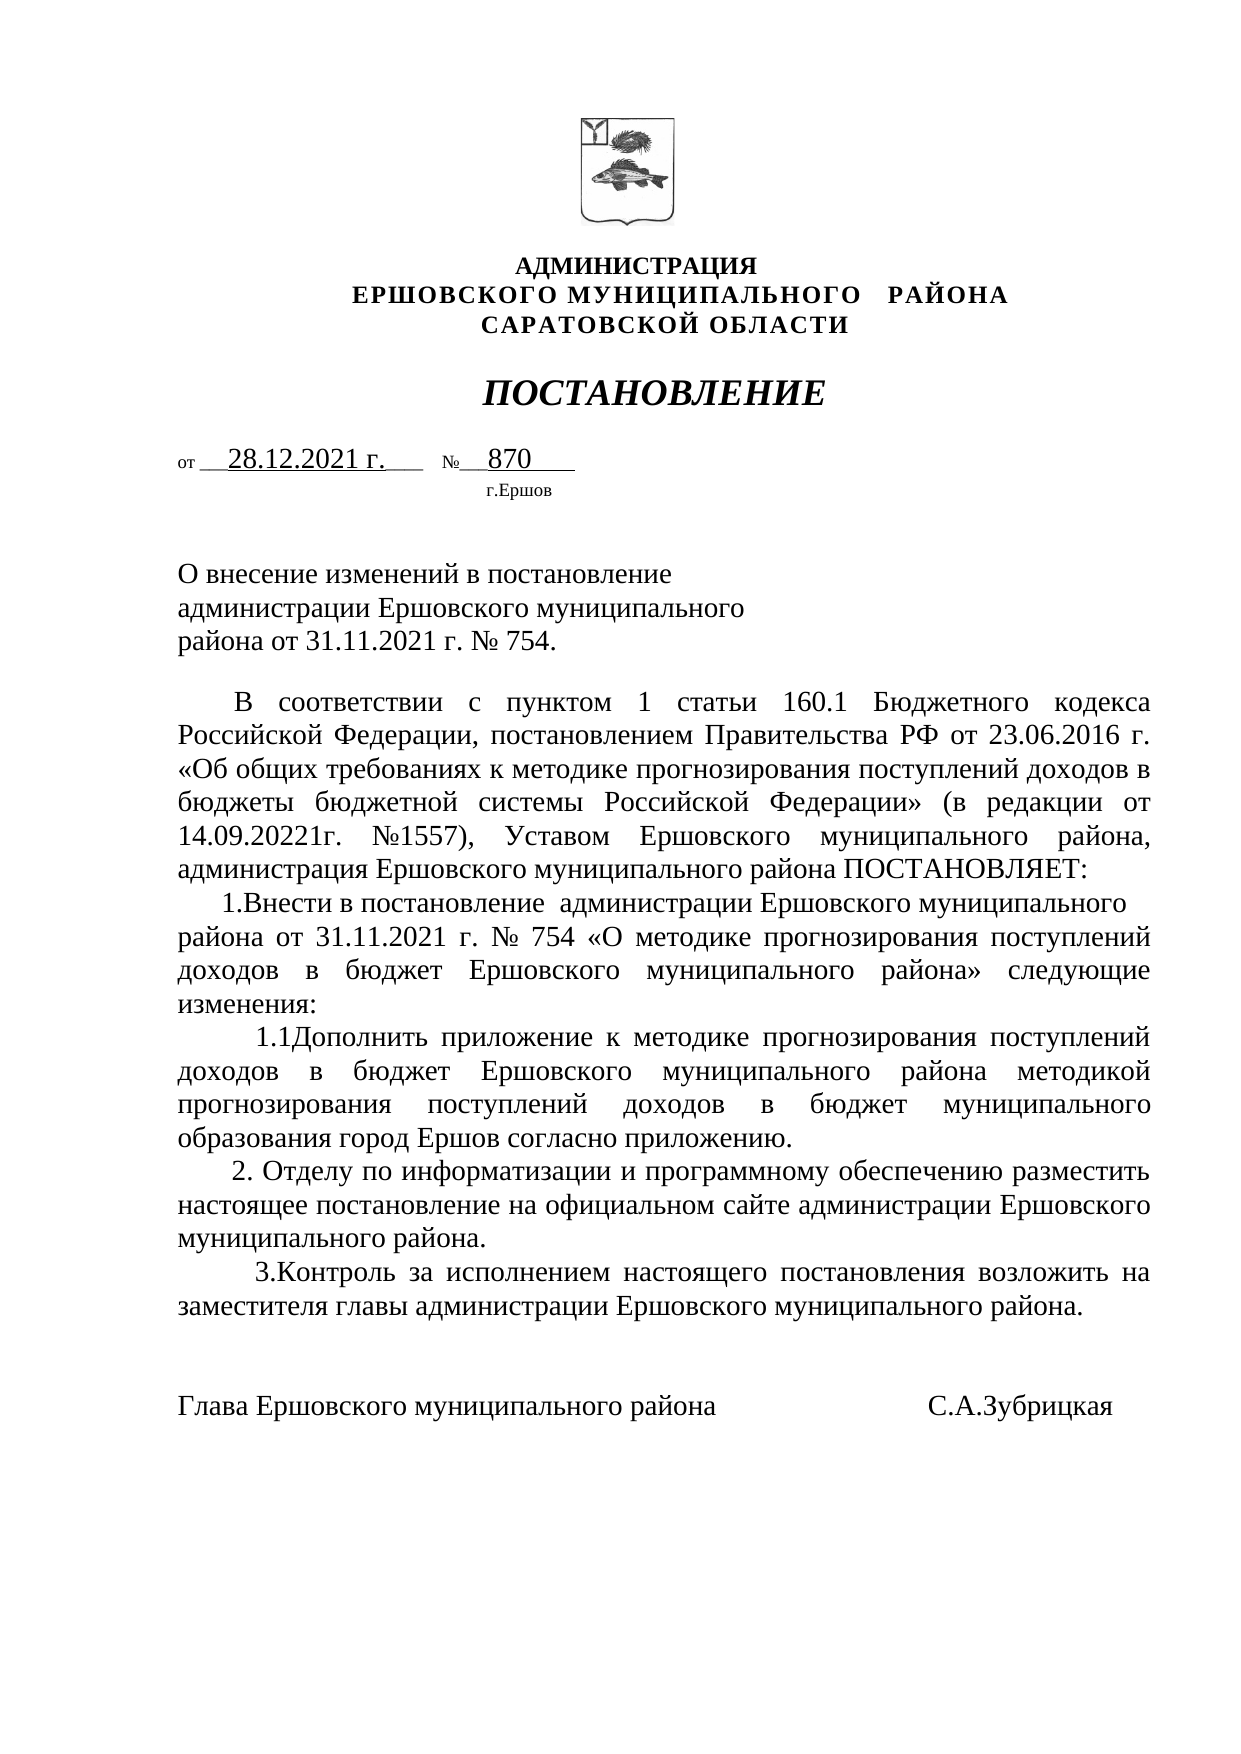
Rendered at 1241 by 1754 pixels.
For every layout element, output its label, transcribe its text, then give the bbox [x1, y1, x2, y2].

text Глава Ершовского муниципального района С.А.Зубрицкая [177, 1388, 1152, 1422]
text района от 31.11.2021 г. № 754. [177, 623, 1152, 657]
text САРАТОВСКОЙ ОБЛАСТИ [177, 310, 1152, 338]
text О внесение изменений в постановление [177, 556, 1152, 590]
text 1.Внести в постановление администрации Ершовского муниципального [177, 885, 1152, 918]
text 3.Контроль за исполнением настоящего постановления возложить на заместителя главы администрации Ершовского муниципального района. [177, 1254, 1152, 1321]
text ПОСТАНОВЛЕНИЕ [177, 370, 1152, 413]
text В соответствии с пунктом 1 статьи 160.1 Бюджетного кодекса Российской Федерации, постановлением Правительства РФ от 23.06.2016 г. «Об общих требованиях к методике прогнозирования поступлений доходов в бюджеты бюджетной системы Российской Федерации» (в редакции от 14.09.20221г. №1557), Уставом Ершовского муниципального района, администрация Ершовского муниципального района ПОСТАНОВЛЯЕТ: [177, 684, 1152, 885]
text 2. Отделу по информатизации и программному обеспечению разместить настоящее постановление на официальном сайте администрации Ершовского муниципального района. [177, 1153, 1152, 1254]
subtitle АДМИНИСТРАЦИЯ [177, 251, 1152, 280]
text района от 31.11.2021 г. № 754 «О методике прогнозирования поступлений доходов в бюджет Ершовского муниципального района» следующие изменения: [177, 919, 1152, 1019]
text от ___28.12.2021 г.____ №___870 [177, 441, 1152, 474]
text ЕРШОВСКОГО МУНИЦИПАЛЬНОГО РАЙОНА [177, 280, 1152, 308]
picture [580, 118, 675, 226]
text 1.1Дополнить приложение к методике прогнозирования поступлений доходов в бюджет Ершовского муниципального района методикой прогнозирования поступлений доходов в бюджет муниципального образования город Ершов согласно приложению. [177, 1019, 1152, 1153]
text администрации Ершовского муниципального [177, 590, 1152, 623]
text г.Ершов [177, 479, 1152, 501]
